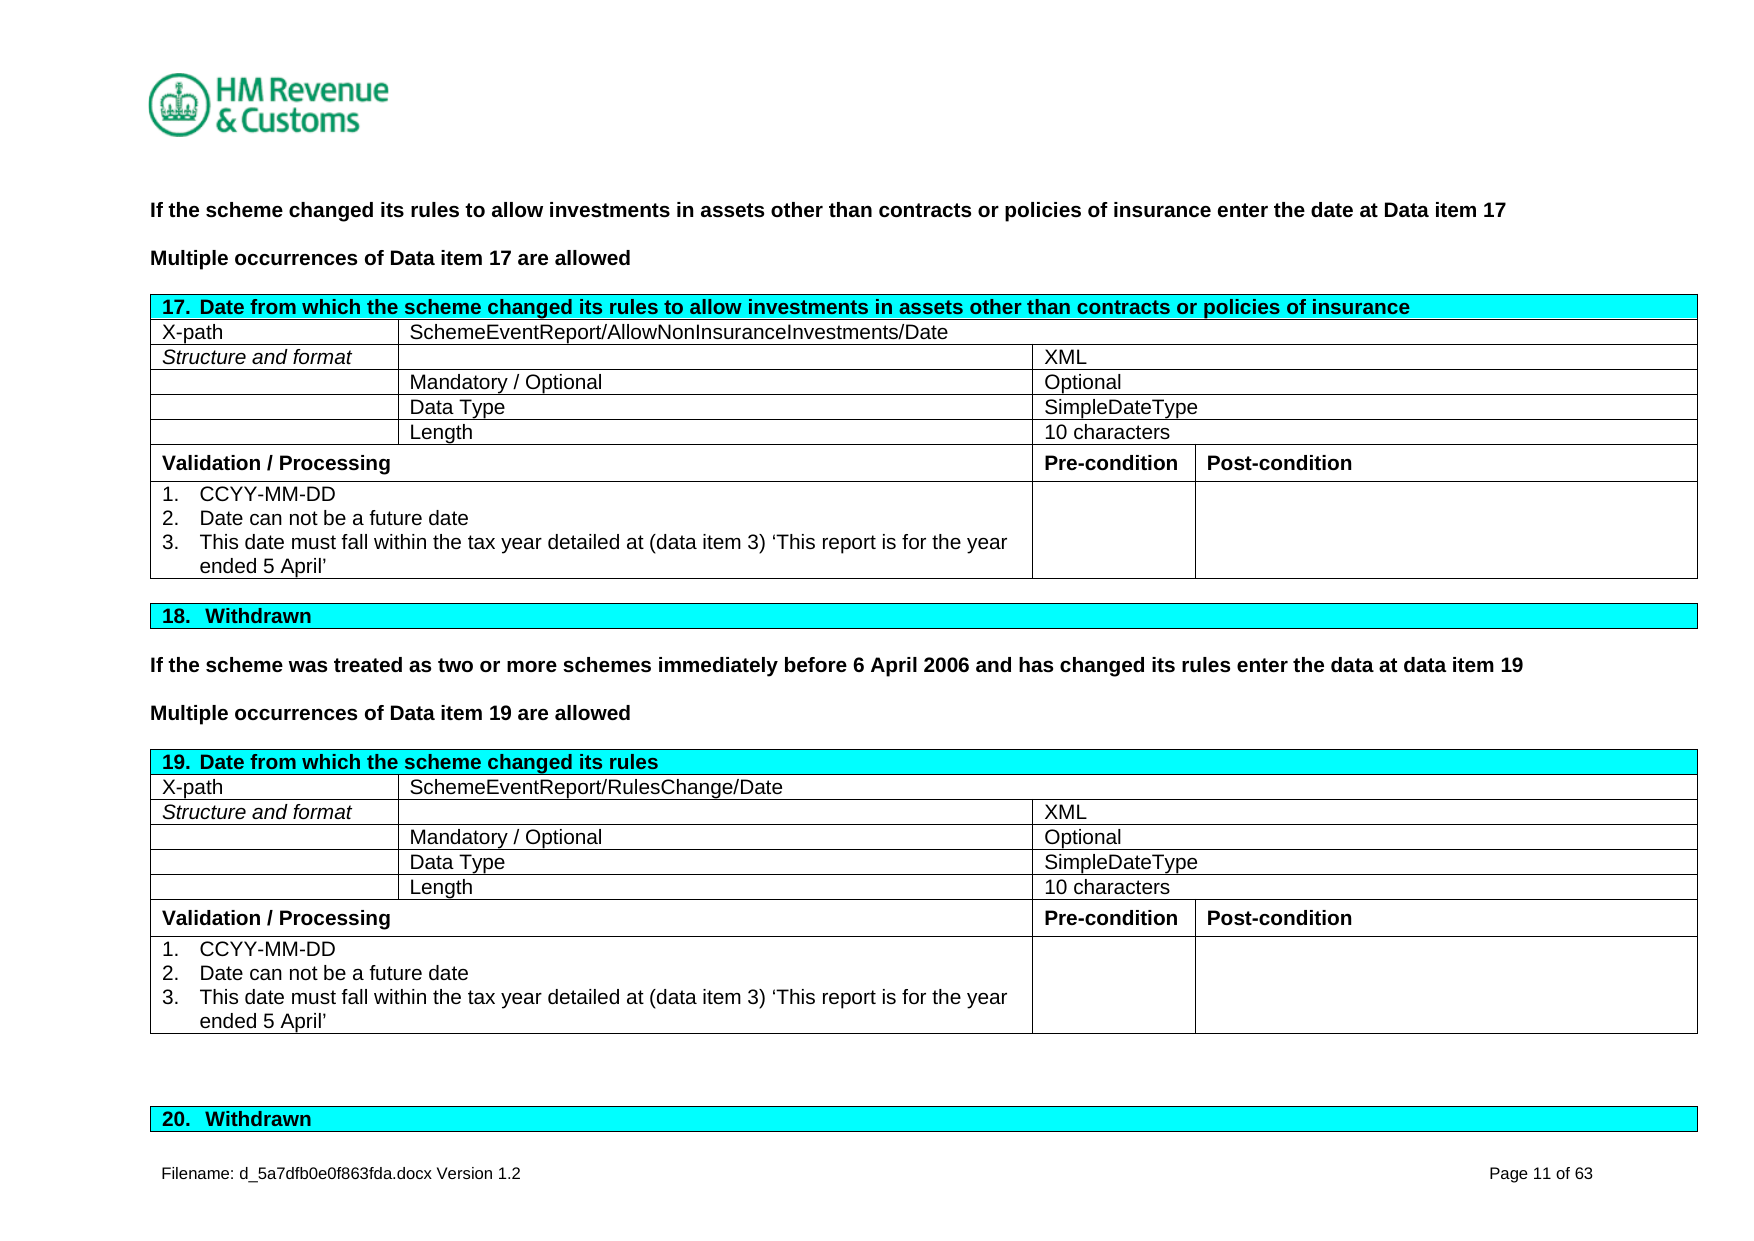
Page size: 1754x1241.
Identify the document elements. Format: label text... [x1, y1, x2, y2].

text Multiple occurrences of Data item 19 are allowed [150, 701, 1604, 725]
table_cell XML [1033, 345, 1697, 368]
table_cell SchemeEventReport/RulesChange/Date [399, 775, 1697, 799]
table_cell Structure and format [151, 345, 398, 368]
table_cell Optional [1033, 825, 1697, 849]
table_cell [399, 800, 1032, 824]
table_cell Post-condition [1196, 445, 1697, 481]
table_cell Data Type [399, 395, 1032, 418]
table_cell Length [399, 875, 1032, 899]
text Multiple occurrences of Data item 17 are allowed [150, 246, 1604, 269]
table_header Date from which the scheme changed its rules to allow investments in assets other than contracts or policies of insurance [151, 295, 1697, 318]
table_cell [1033, 482, 1195, 578]
table_cell Data Type [399, 850, 1032, 874]
table_cell Validation / Processing [151, 445, 1032, 481]
picture [148, 73, 389, 137]
table_cell 10 characters [1033, 420, 1697, 443]
table_cell Structure and format [151, 800, 398, 824]
table_cell [1196, 482, 1697, 578]
table_cell CCYY-MM-DD Date can not be a future date This date must fall within the tax year detailed at (data item 3) ‘This report is for the year ended 5 April’ [151, 937, 1032, 1033]
table_cell SchemeEventReport/AllowNonInsuranceInvestments/Date [399, 320, 1697, 343]
table_header Date from which the scheme changed its rules [151, 750, 1697, 774]
table_cell SimpleDateType [1033, 395, 1697, 418]
table_cell SimpleDateType [1033, 850, 1697, 874]
table_cell 10 characters [1033, 875, 1697, 899]
table_cell Pre-condition [1033, 445, 1195, 481]
table_cell [151, 850, 398, 874]
table_cell [151, 825, 398, 849]
table_cell Post-condition [1196, 900, 1697, 936]
text If the scheme changed its rules to allow investments in assets other than contracts or policies of insurance enter the date at Data item 17 [150, 198, 1604, 222]
table_cell [151, 875, 398, 899]
table_cell [1033, 937, 1195, 1033]
table_cell [399, 345, 1032, 368]
table_cell [1196, 937, 1697, 1033]
table_cell Mandatory / Optional [399, 825, 1032, 849]
table_cell Mandatory / Optional [399, 370, 1032, 393]
table_cell [151, 420, 398, 443]
table_header Withdrawn [151, 604, 1697, 628]
table_cell Validation / Processing [151, 900, 1032, 936]
table_cell Length [399, 420, 1032, 443]
table_cell [151, 395, 398, 418]
table_cell XML [1033, 800, 1697, 824]
table_cell X-path [151, 320, 398, 343]
table_cell [151, 370, 398, 393]
table_cell X-path [151, 775, 398, 799]
table_header Withdrawn [151, 1107, 1697, 1131]
text If the scheme was treated as two or more schemes immediately before 6 April 2006 and has changed its rules enter the data at data item 19 [150, 653, 1604, 677]
table_cell CCYY-MM-DD Date can not be a future date This date must fall within the tax year detailed at (data item 3) ‘This report is for the year ended 5 April’ [151, 482, 1032, 578]
table_cell Pre-condition [1033, 900, 1195, 936]
table_cell Optional [1033, 370, 1697, 393]
